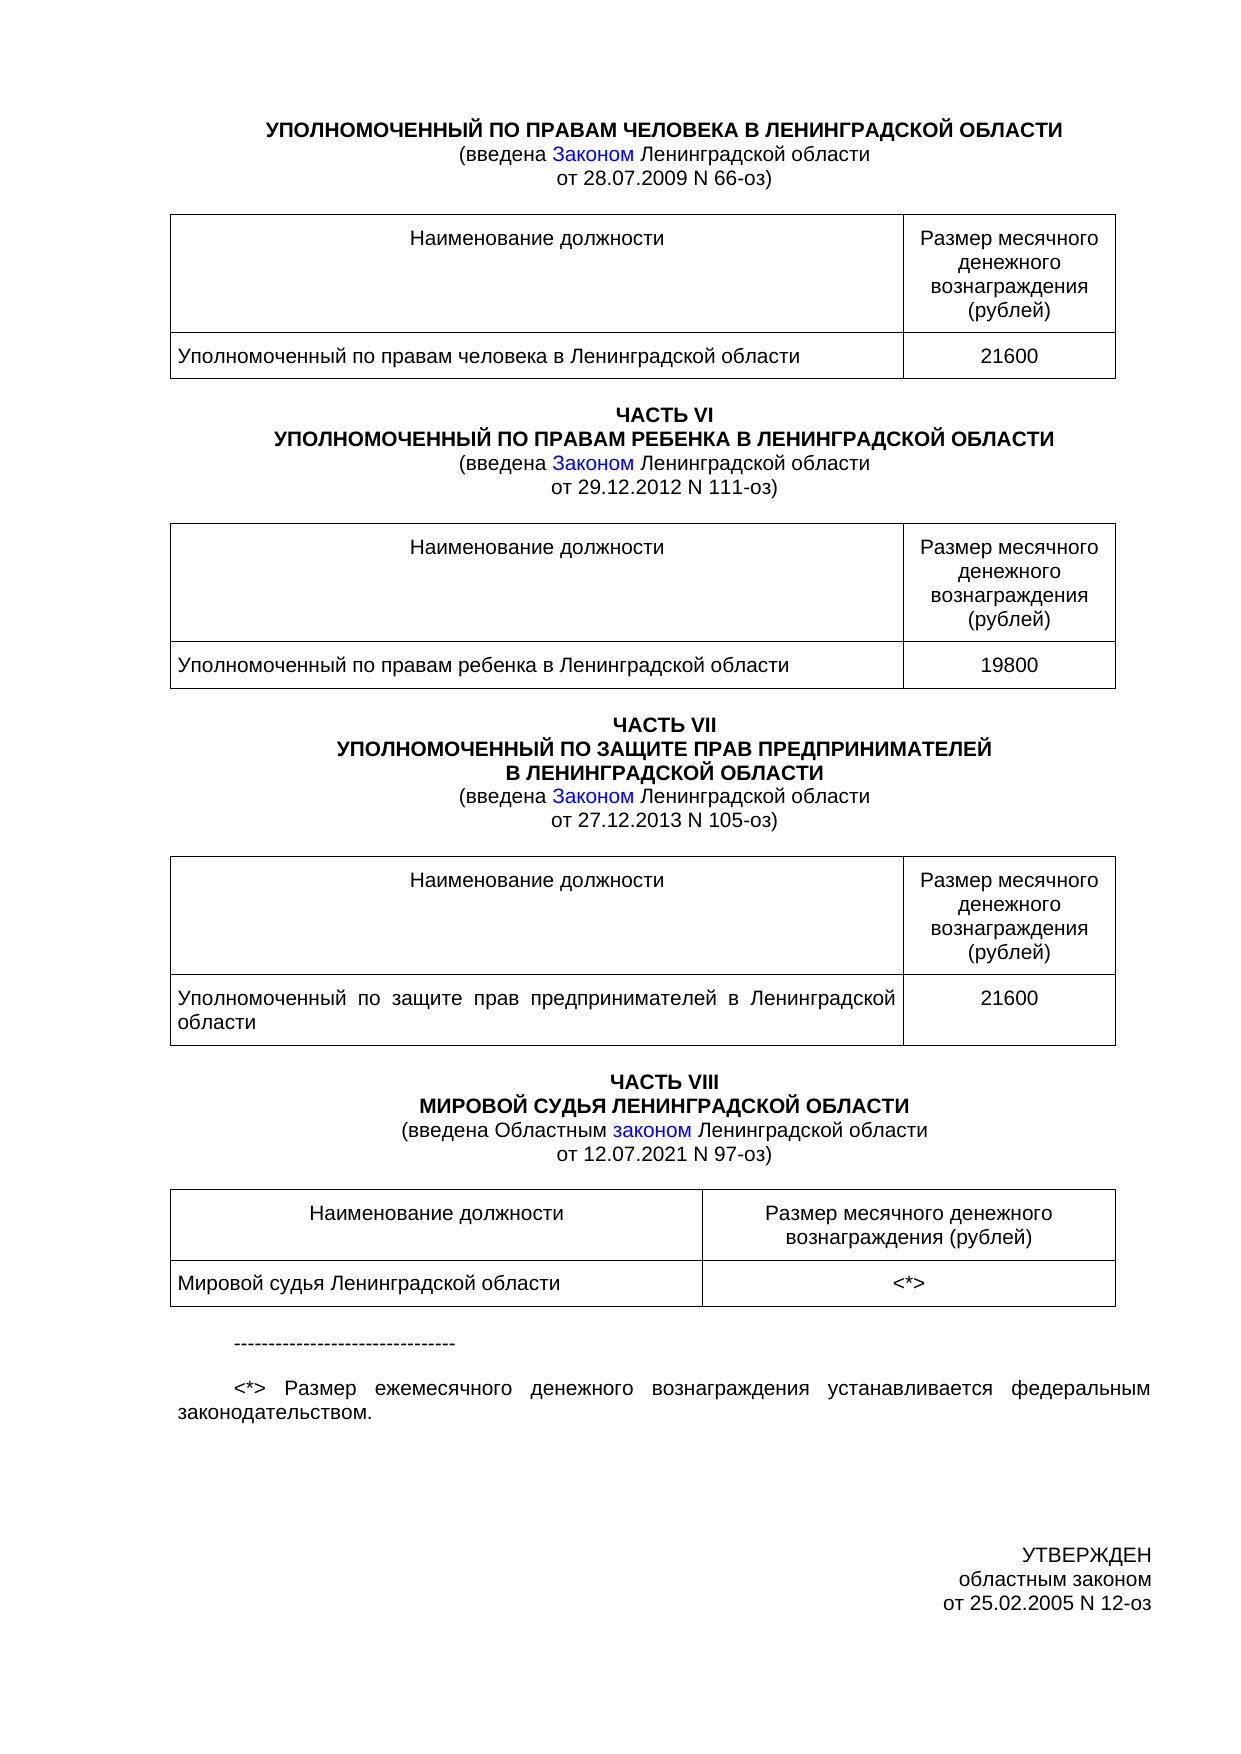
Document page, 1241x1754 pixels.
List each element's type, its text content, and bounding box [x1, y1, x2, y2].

table_header Размер месячного денежного вознаграждения (рублей) [904, 215, 1115, 332]
text от 27.12.2013 N 105-оз) [177, 808, 1152, 832]
title В ЛЕНИНГРАДСКОЙ ОБЛАСТИ [177, 760, 1152, 784]
table_cell Уполномоченный по защите прав предпринимателей в Ленинградской области [171, 975, 903, 1044]
text от 12.07.2021 N 97-оз) [177, 1141, 1152, 1165]
table_cell Уполномоченный по правам ребенка в Ленинградской области [171, 642, 903, 687]
table_header Размер месячного денежного вознаграждения (рублей) [703, 1190, 1115, 1259]
title МИРОВОЙ СУДЬЯ ЛЕНИНГРАДСКОЙ ОБЛАСТИ [177, 1093, 1152, 1117]
text <*> Размер ежемесячного денежного вознаграждения устанавливается федеральным законодательством. [177, 1376, 1152, 1423]
text УТВЕРЖДЕН [177, 1543, 1152, 1567]
table_cell Уполномоченный по правам человека в Ленинградской области [171, 333, 903, 378]
table_cell 21600 [904, 333, 1115, 378]
title ЧАСТЬ VIII [177, 1069, 1152, 1093]
table_cell 19800 [904, 642, 1115, 687]
title ЧАСТЬ VI [177, 403, 1152, 427]
text (введена Законом Ленинградской области [177, 451, 1152, 475]
table_header Наименование должности [171, 1190, 702, 1259]
title УПОЛНОМОЧЕННЫЙ ПО ЗАЩИТЕ ПРАВ ПРЕДПРИНИМАТЕЛЕЙ [177, 736, 1152, 760]
text (введена Законом Ленинградской области [177, 142, 1152, 166]
table_header Размер месячного денежного вознаграждения (рублей) [904, 857, 1115, 974]
table_cell Мировой судья Ленинградской области [171, 1261, 702, 1306]
title УПОЛНОМОЧЕННЫЙ ПО ПРАВАМ ЧЕЛОВЕКА В ЛЕНИНГРАДСКОЙ ОБЛАСТИ [177, 118, 1152, 142]
title УПОЛНОМОЧЕННЫЙ ПО ПРАВАМ РЕБЕНКА В ЛЕНИНГРАДСКОЙ ОБЛАСТИ [177, 427, 1152, 451]
text (введена Областным законом Ленинградской области [177, 1117, 1152, 1141]
table_header Наименование должности [171, 524, 903, 641]
text от 28.07.2009 N 66-оз) [177, 166, 1152, 190]
table_header Наименование должности [171, 215, 903, 332]
text от 25.02.2005 N 12-оз [177, 1591, 1152, 1615]
text (введена Законом Ленинградской области [177, 784, 1152, 808]
table_cell 21600 [904, 975, 1115, 1044]
table_header Наименование должности [171, 857, 903, 974]
text -------------------------------- [177, 1331, 1152, 1355]
title ЧАСТЬ VII [177, 712, 1152, 736]
table_cell <*> [703, 1261, 1115, 1306]
table_header Размер месячного денежного вознаграждения (рублей) [904, 524, 1115, 641]
text областным законом [177, 1567, 1152, 1591]
text от 29.12.2012 N 111-оз) [177, 475, 1152, 499]
